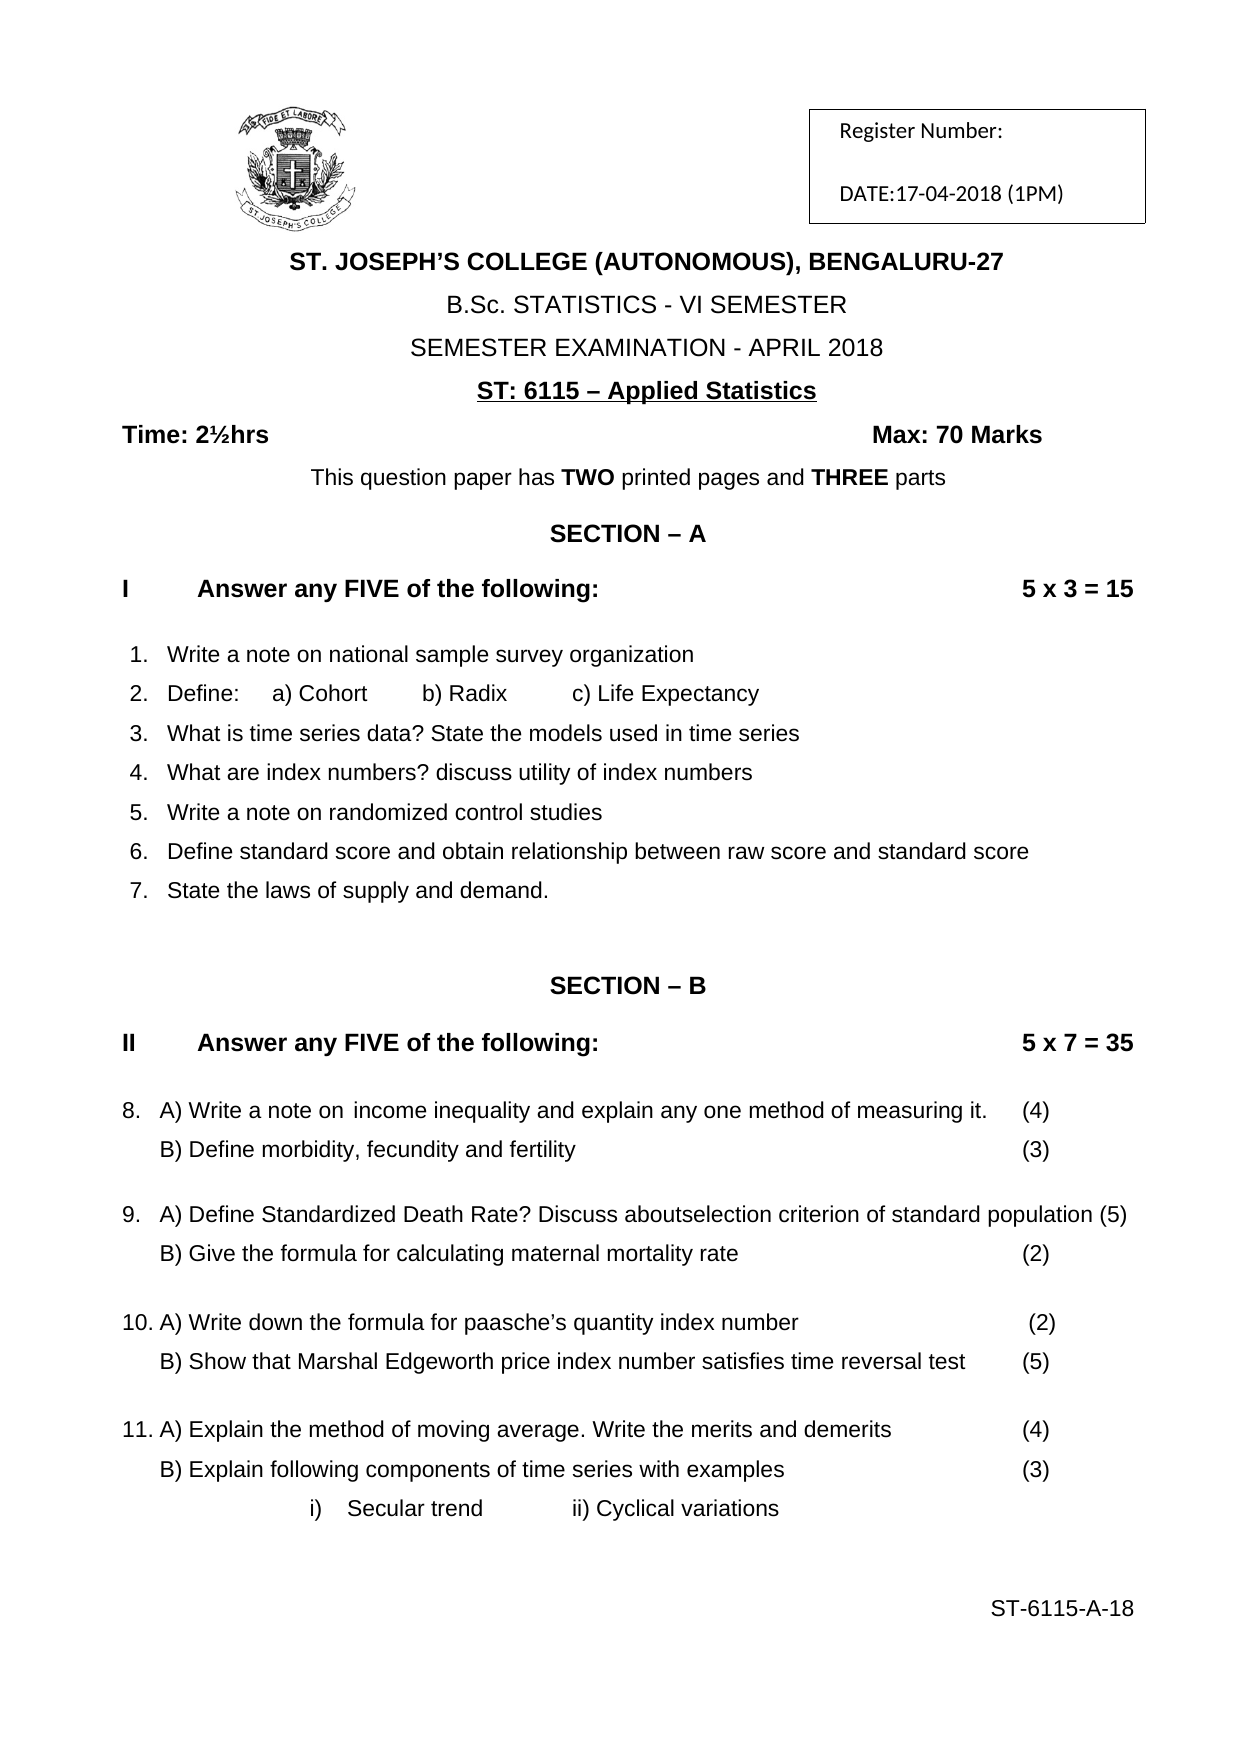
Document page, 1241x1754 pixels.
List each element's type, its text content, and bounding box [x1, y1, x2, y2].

text B.Sc. STATISTICS - VI SEMESTER [159, 290, 1134, 319]
text ST-6115-A-18 [234, 1595, 1134, 1621]
picture [234, 104, 360, 233]
text SEMESTER EXAMINATION - APRIL 2018 [159, 333, 1134, 362]
list B) Show that Marshal Edgeworth price index number satisfies time reversal test (5) [159, 1348, 1134, 1374]
text ST: 6115 – Applied Statistics [159, 376, 1134, 405]
text II Answer any FIVE of the following: 5 x 7 = 35 [122, 1028, 1134, 1057]
list Secular trend ii) Cyclical variations [309, 1495, 1134, 1522]
list A) Write down the formula for paasche’s quantity index number (2) [122, 1308, 1134, 1335]
text This question paper has TWO printed pages and THREE parts [122, 463, 1134, 490]
text ST. JOSEPH’S COLLEGE (AUTONOMOUS), BENGALURU-27 [159, 247, 1134, 276]
list B) Explain following components of time series with examples (3) [159, 1456, 1134, 1482]
text I Answer any FIVE of the following: 5 x 3 = 15 [122, 574, 1134, 603]
list Write a note on national sample survey organization [129, 641, 1134, 667]
text SECTION – B [122, 971, 1134, 999]
list A) Write a note on income inequality and explain any one method of measuring it. (4) [122, 1097, 1134, 1123]
list A) Define Standardized Death Rate? Discuss aboutselection criterion of standard population (5) [122, 1201, 1134, 1227]
list B) Define morbidity, fecundity and fertility (3) [159, 1136, 1134, 1163]
list What is time series data? State the models used in time series [129, 719, 1134, 746]
text Time: 2½hrs Max: 70 Marks [122, 420, 1134, 449]
list State the laws of supply and demand. [129, 877, 1134, 904]
list Define standard score and obtain relationship between raw score and standard score [129, 838, 1134, 864]
list B) Give the formula for calculating maternal mortality rate (2) [159, 1240, 1134, 1267]
list Write a note on randomized control studies [129, 798, 1134, 825]
list Define: a) Cohort b) Radix c) Life Expectancy [129, 680, 1134, 706]
list What are index numbers? discuss utility of index numbers [129, 759, 1134, 785]
list A) Explain the method of moving average. Write the merits and demerits (4) [122, 1416, 1134, 1443]
text SECTION – A [122, 518, 1134, 547]
